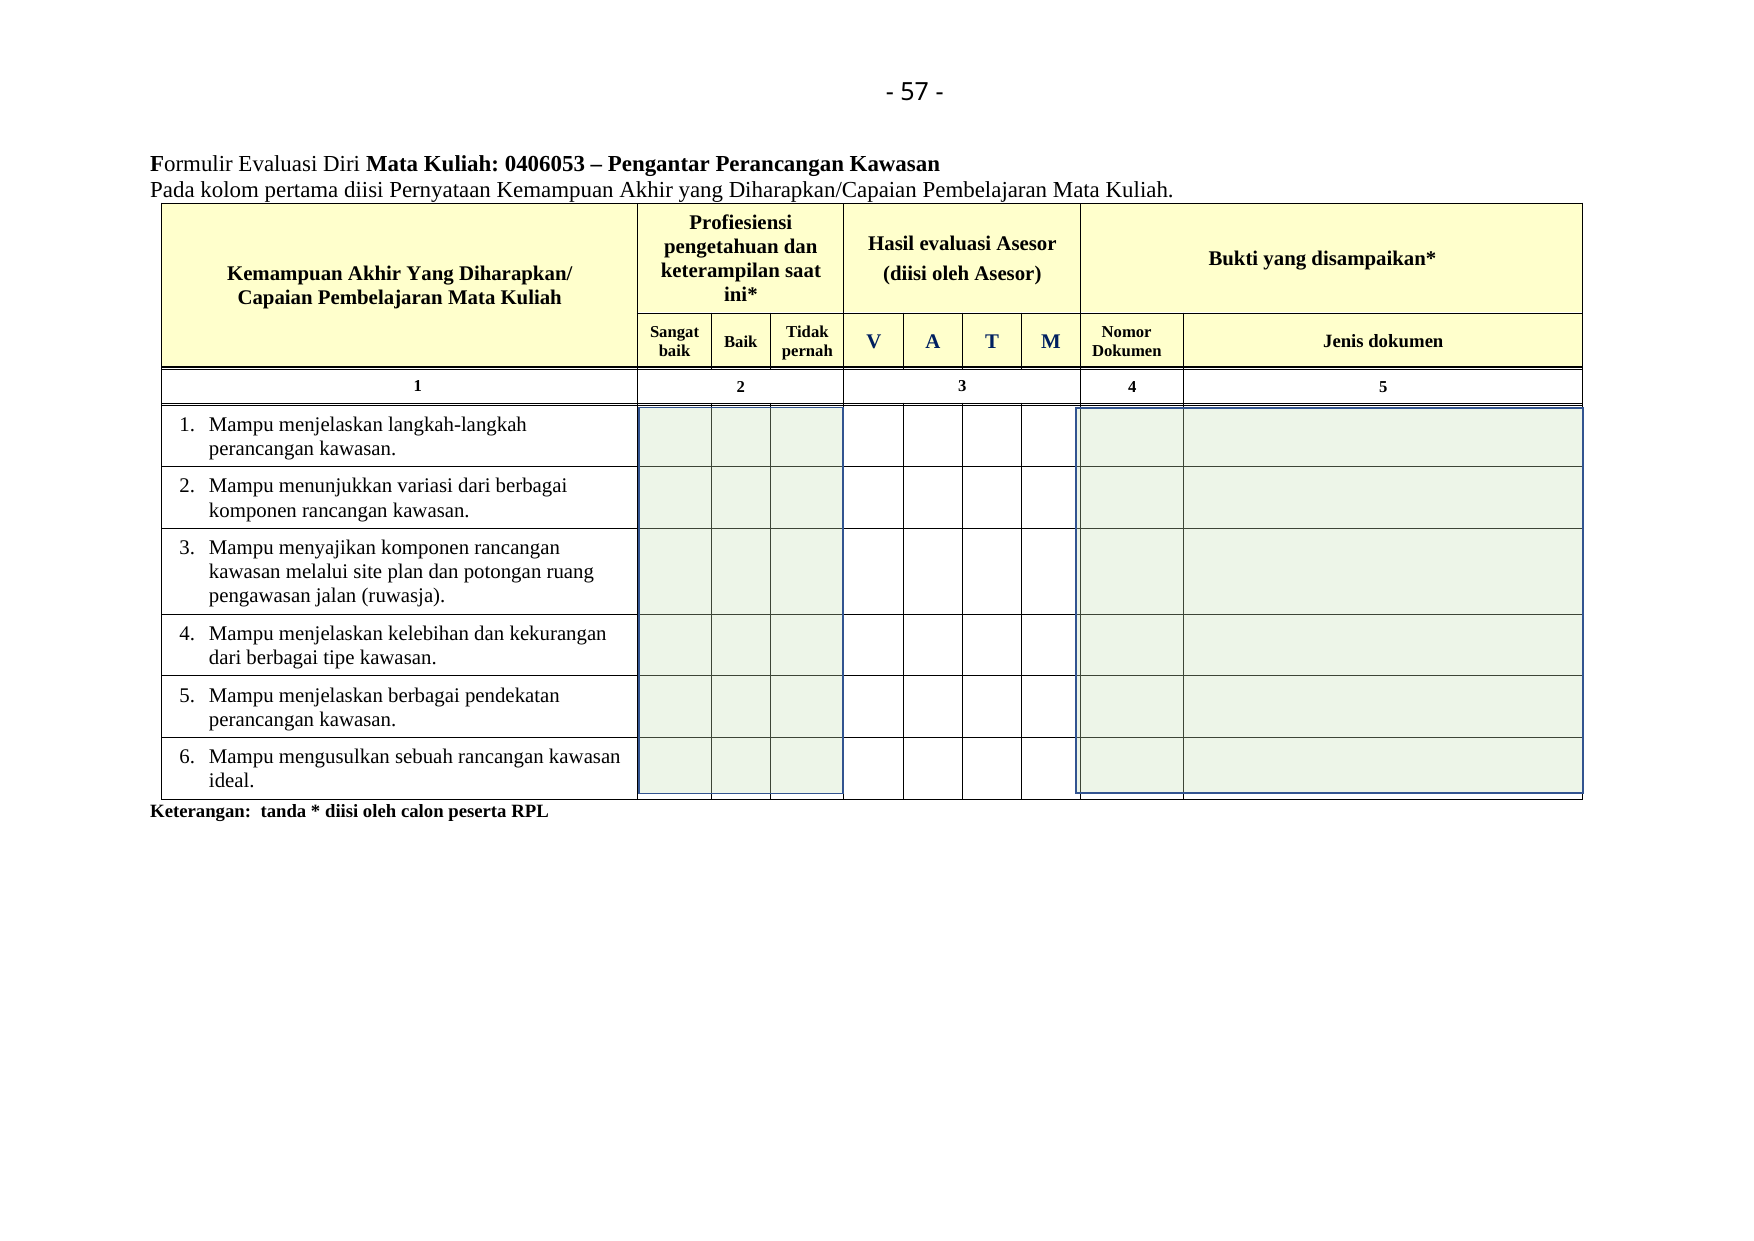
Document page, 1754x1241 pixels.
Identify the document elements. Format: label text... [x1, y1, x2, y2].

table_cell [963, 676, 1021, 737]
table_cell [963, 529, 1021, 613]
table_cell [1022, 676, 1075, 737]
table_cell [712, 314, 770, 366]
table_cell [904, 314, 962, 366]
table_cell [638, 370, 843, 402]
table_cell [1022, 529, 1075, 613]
text Formulir Evaluasi Diri Mata Kuliah: 0406053 – Pengantar Perancangan Kawasan [150, 150, 1604, 176]
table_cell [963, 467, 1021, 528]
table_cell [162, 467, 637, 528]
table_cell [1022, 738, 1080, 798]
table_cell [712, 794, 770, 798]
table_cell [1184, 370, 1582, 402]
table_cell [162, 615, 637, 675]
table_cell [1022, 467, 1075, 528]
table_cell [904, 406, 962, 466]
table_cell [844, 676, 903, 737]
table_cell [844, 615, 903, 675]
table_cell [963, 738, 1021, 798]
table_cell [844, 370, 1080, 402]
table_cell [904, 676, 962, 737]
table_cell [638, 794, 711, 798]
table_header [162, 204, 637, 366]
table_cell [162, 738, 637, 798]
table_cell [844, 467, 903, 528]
text Keterangan: tanda * diisi oleh calon peserta RPL [150, 799, 1604, 821]
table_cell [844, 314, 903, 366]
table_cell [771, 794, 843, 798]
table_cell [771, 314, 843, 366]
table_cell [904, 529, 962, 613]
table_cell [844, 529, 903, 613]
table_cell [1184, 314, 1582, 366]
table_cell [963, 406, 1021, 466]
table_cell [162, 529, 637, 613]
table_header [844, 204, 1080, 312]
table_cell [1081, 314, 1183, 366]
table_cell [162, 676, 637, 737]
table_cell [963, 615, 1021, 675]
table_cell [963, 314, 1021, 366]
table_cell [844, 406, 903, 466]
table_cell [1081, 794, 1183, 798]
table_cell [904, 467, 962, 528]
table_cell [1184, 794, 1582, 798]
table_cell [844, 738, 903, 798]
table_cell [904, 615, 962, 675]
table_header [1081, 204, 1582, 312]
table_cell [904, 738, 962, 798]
text Pada kolom pertama diisi Pernyataan Kemampuan Akhir yang Diharapkan/Capaian Pembelajaran Mata Kuliah. [150, 176, 1604, 203]
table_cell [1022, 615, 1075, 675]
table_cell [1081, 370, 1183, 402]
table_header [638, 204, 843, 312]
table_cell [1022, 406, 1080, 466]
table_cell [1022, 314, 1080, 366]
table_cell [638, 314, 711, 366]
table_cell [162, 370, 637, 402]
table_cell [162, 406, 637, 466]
